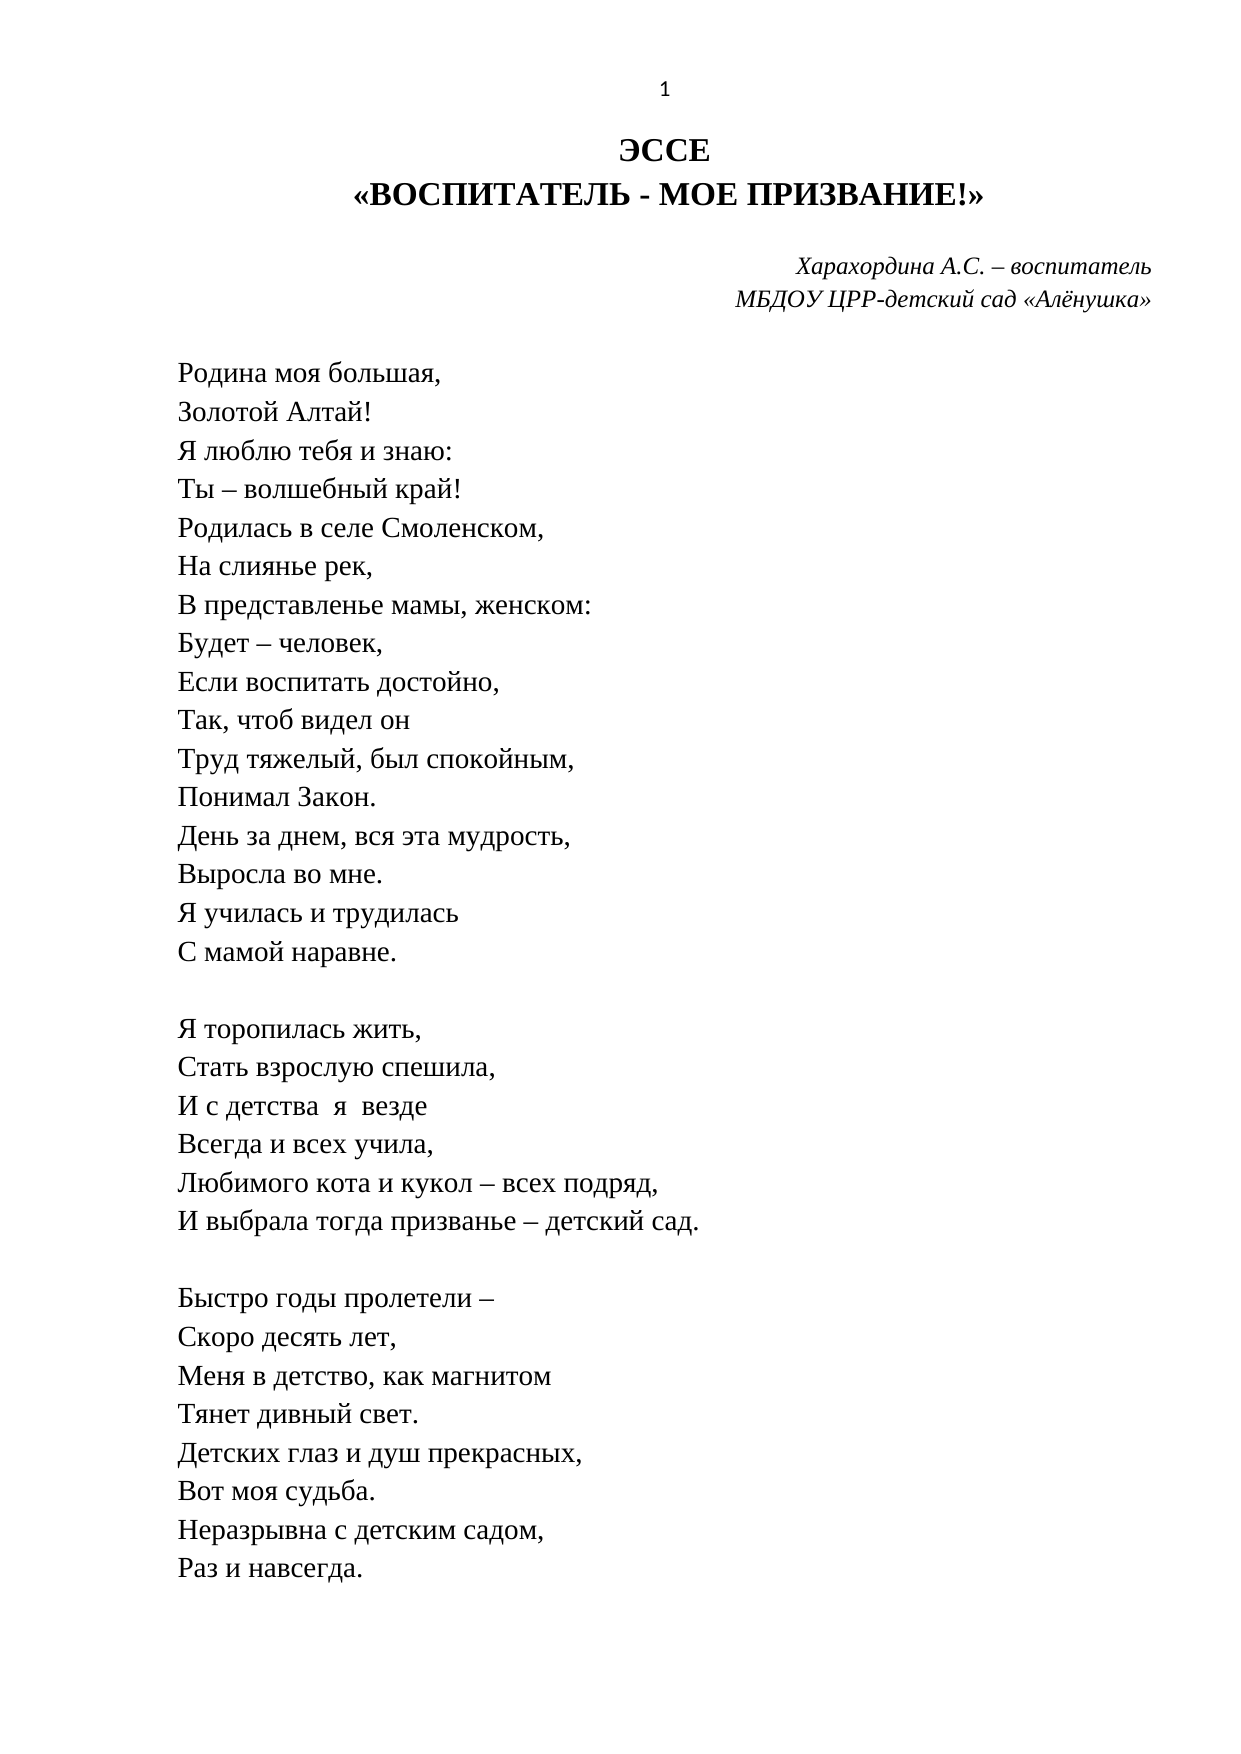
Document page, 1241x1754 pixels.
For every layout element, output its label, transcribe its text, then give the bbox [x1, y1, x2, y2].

text «ВОСПИТАТЕЛЬ - МОЕ ПРИЗВАНИЕ!» [177, 174, 1152, 212]
text МБДОУ ЦРР-детский сад «Алёнушка» [177, 284, 1152, 313]
text Меня в детство, как магнитом [177, 1358, 1152, 1391]
text Неразрывна с детским садом, [177, 1512, 1152, 1545]
text Родина моя большая, [177, 356, 1152, 389]
text Так, чтоб видел он [177, 702, 1152, 736]
text Золотой Алтай! [177, 394, 1152, 428]
text Выросла во мне. [177, 857, 1152, 890]
text День за днем, вся эта мудрость, [177, 818, 1152, 852]
text Харахордина А.С. – воспитатель [177, 251, 1152, 280]
text Понимал Закон. [177, 779, 1152, 813]
text Раз и навсегда. [177, 1550, 1152, 1584]
text Родилась в селе Смоленском, [177, 510, 1152, 543]
text Ты – волшебный край! [177, 471, 1152, 505]
text В представленье мамы, женском: [177, 587, 1152, 620]
text Я люблю тебя и знаю: [177, 433, 1152, 466]
text Любимого кота и кукол – всех подряд, [177, 1165, 1152, 1198]
text Будет – человек, [177, 625, 1152, 659]
text Тянет дивный свет. [177, 1396, 1152, 1430]
text На слиянье рек, [177, 548, 1152, 582]
text Скоро десять лет, [177, 1319, 1152, 1353]
text Стать взрослую спешила, [177, 1049, 1152, 1083]
text Быстро годы пролетели – [177, 1281, 1152, 1314]
text Если воспитать достойно, [177, 664, 1152, 697]
text И выбрала тогда призванье – детский сад. [177, 1203, 1152, 1237]
text И с детства я везде [177, 1088, 1152, 1121]
text ЭССЕ [177, 130, 1152, 168]
text Я училась и трудилась [177, 895, 1152, 929]
text Труд тяжелый, был спокойным, [177, 741, 1152, 774]
text С мамой наравне. [177, 934, 1152, 967]
text Я торопилась жить, [177, 1011, 1152, 1044]
text Детских глаз и душ прекрасных, [177, 1435, 1152, 1468]
text Всегда и всех учила, [177, 1126, 1152, 1160]
text Вот моя судьба. [177, 1473, 1152, 1507]
